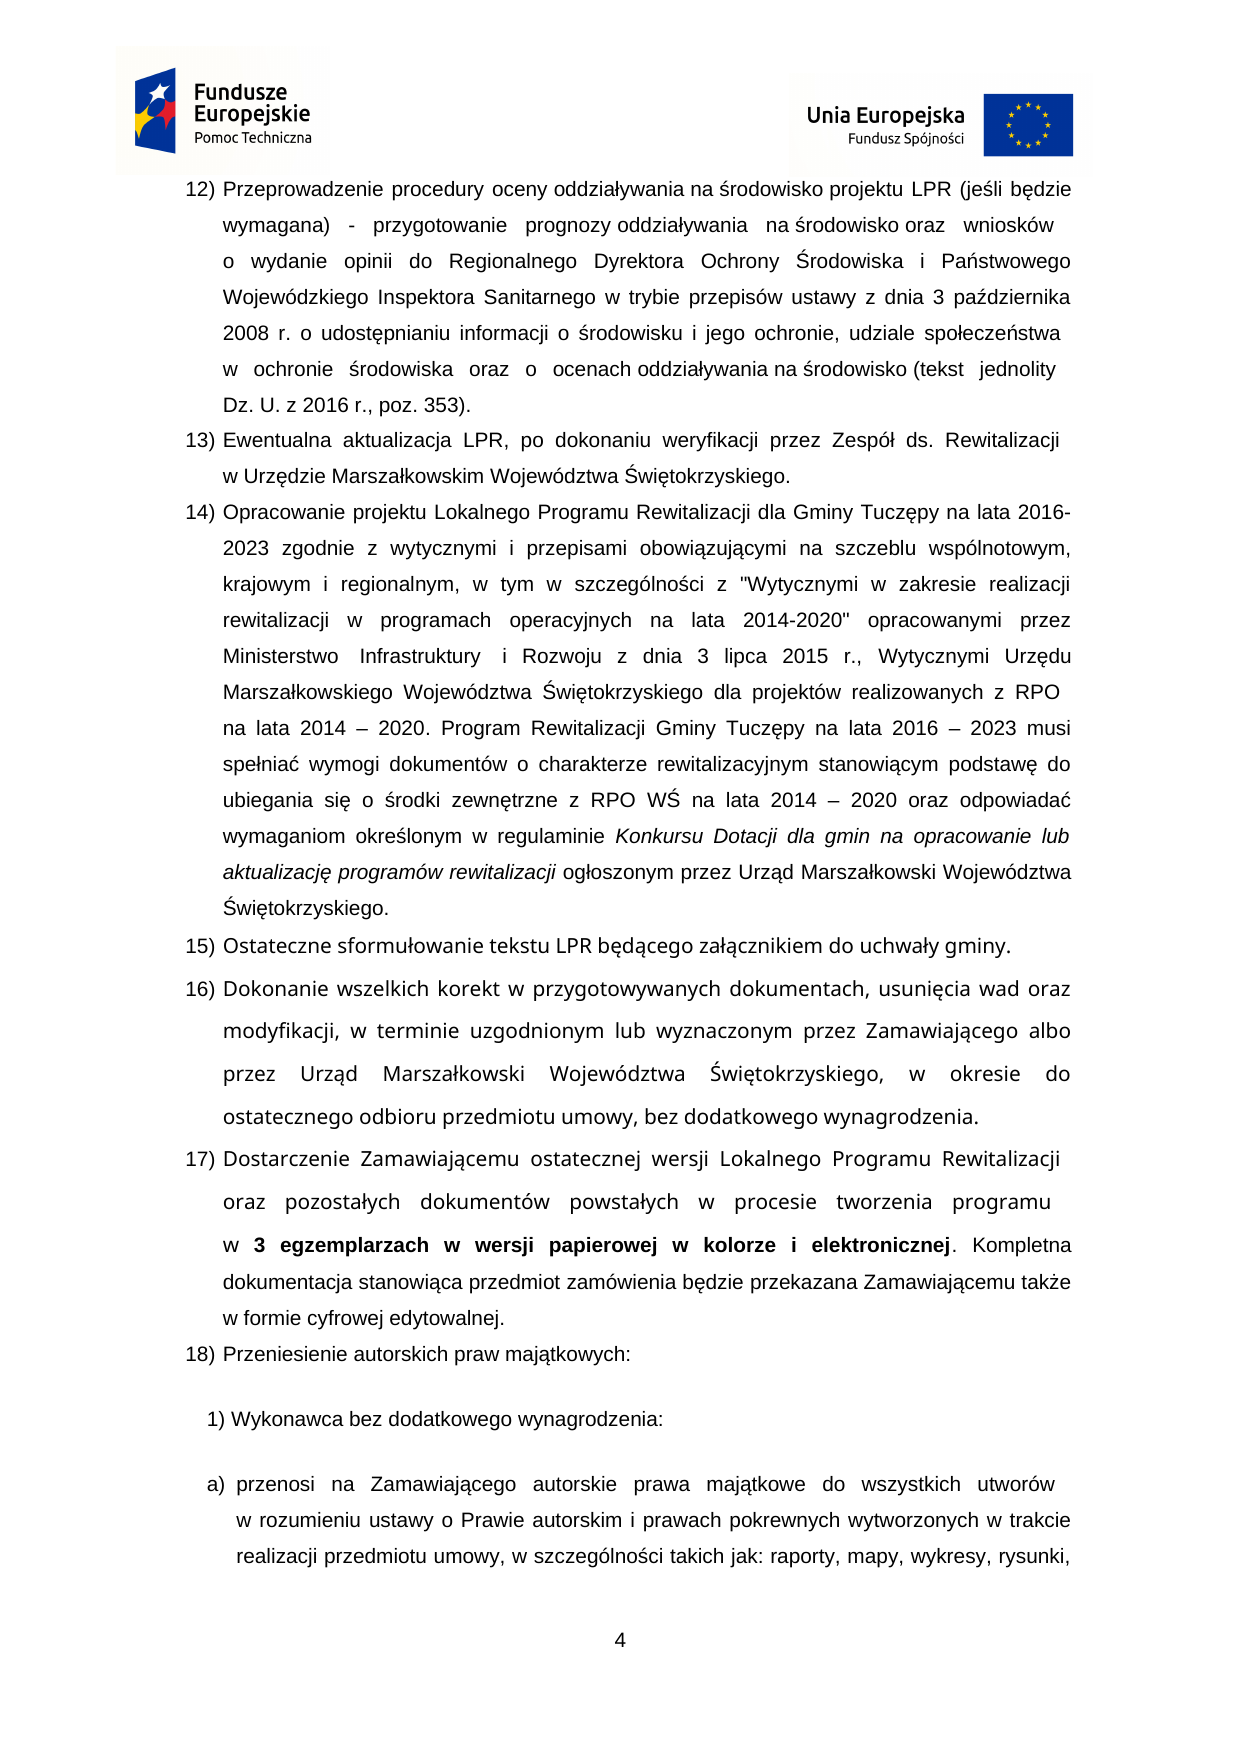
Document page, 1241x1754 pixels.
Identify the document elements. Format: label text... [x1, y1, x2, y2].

list Dostarczenie Zamawiającemu ostatecznej wersji Lokalnego Programu Rewitalizacji oraz pozostałych dokumentów powstałych w procesie tworzenia programu w 3 egzemplarzach w wersji papierowej w kolorze i elektronicznej. Kompletna dokumentacja stanowiąca przedmiot zamówienia będzie przekazana Zamawiającemu także w formie cyfrowej edytowalnej. [185, 1144, 1072, 1330]
picture [788, 73, 1093, 177]
list Przeprowadzenie procedury oceny oddziaływania na środowisko projektu LPR (jeśli będzie wymagana) - przygotowanie prognozy oddziaływania na środowisko oraz wniosków o wydanie opinii do Regionalnego Dyrektora Ochrony Środowiska i Państwowego Wojewódzkiego Inspektora Sanitarnego w trybie przepisów ustawy z dnia 3 października 2008 r. o udostępnianiu informacji o środowisku i jego ochronie, udziale społeczeństwa w ochronie środowiska oraz o ocenach oddziaływania na środowisko (tekst jednolity Dz. U. z 2016 r., poz. 353). [185, 177, 1072, 416]
picture [115, 46, 331, 175]
list Opracowanie projektu Lokalnego Programu Rewitalizacji dla Gminy Tuczępy na lata 2016-2023 zgodnie z wytycznymi i przepisami obowiązującymi na szczeblu wspólnotowym, krajowym i regionalnym, w tym w szczególności z "Wytycznymi w zakresie realizacji rewitalizacji w programach operacyjnych na lata 2014-2020" opracowanymi przez Ministerstwo Infrastruktury i Rozwoju z dnia 3 lipca 2015 r., Wytycznymi Urzędu Marszałkowskiego Województwa Świętokrzyskiego dla projektów realizowanych z RPO na lata 2014 – 2020. Program Rewitalizacji Gminy Tuczępy na lata 2016 – 2023 musi spełniać wymogi dokumentów o charakterze rewitalizacyjnym stanowiącym podstawę do ubiegania się o środki zewnętrzne z RPO WŚ na lata 2014 – 2020 oraz odpowiadać wymaganiom określonym w regulaminie Konkursu Dotacji dla gmin na opracowanie lub aktualizację programów rewitalizacji ogłoszonym przez Urząd Marszałkowski Województwa Świętokrzyskiego. [185, 500, 1072, 919]
list Przeniesienie autorskich praw majątkowych: [185, 1342, 1072, 1366]
list Dokonanie wszelkich korekt w przygotowywanych dokumentach, usunięcia wad oraz modyfikacji, w terminie uzgodnionym lub wyznaczonym przez Zamawiającego albo przez Urząd Marszałkowski Województwa Świętokrzyskiego, w okresie do ostatecznego odbioru przedmiotu umowy, bez dodatkowego wynagrodzenia. [185, 974, 1072, 1130]
list Ewentualna aktualizacja LPR, po dokonaniu weryfikacji przez Zespół ds. Rewitalizacji w Urzędzie Marszałkowskim Województwa Świętokrzyskiego. [185, 428, 1072, 488]
list Ostateczne sformułowanie tekstu LPR będącego załącznikiem do uchwały gminy. [185, 931, 1072, 960]
text 1) Wykonawca bez dodatkowego wynagrodzenia: [207, 1407, 1072, 1431]
